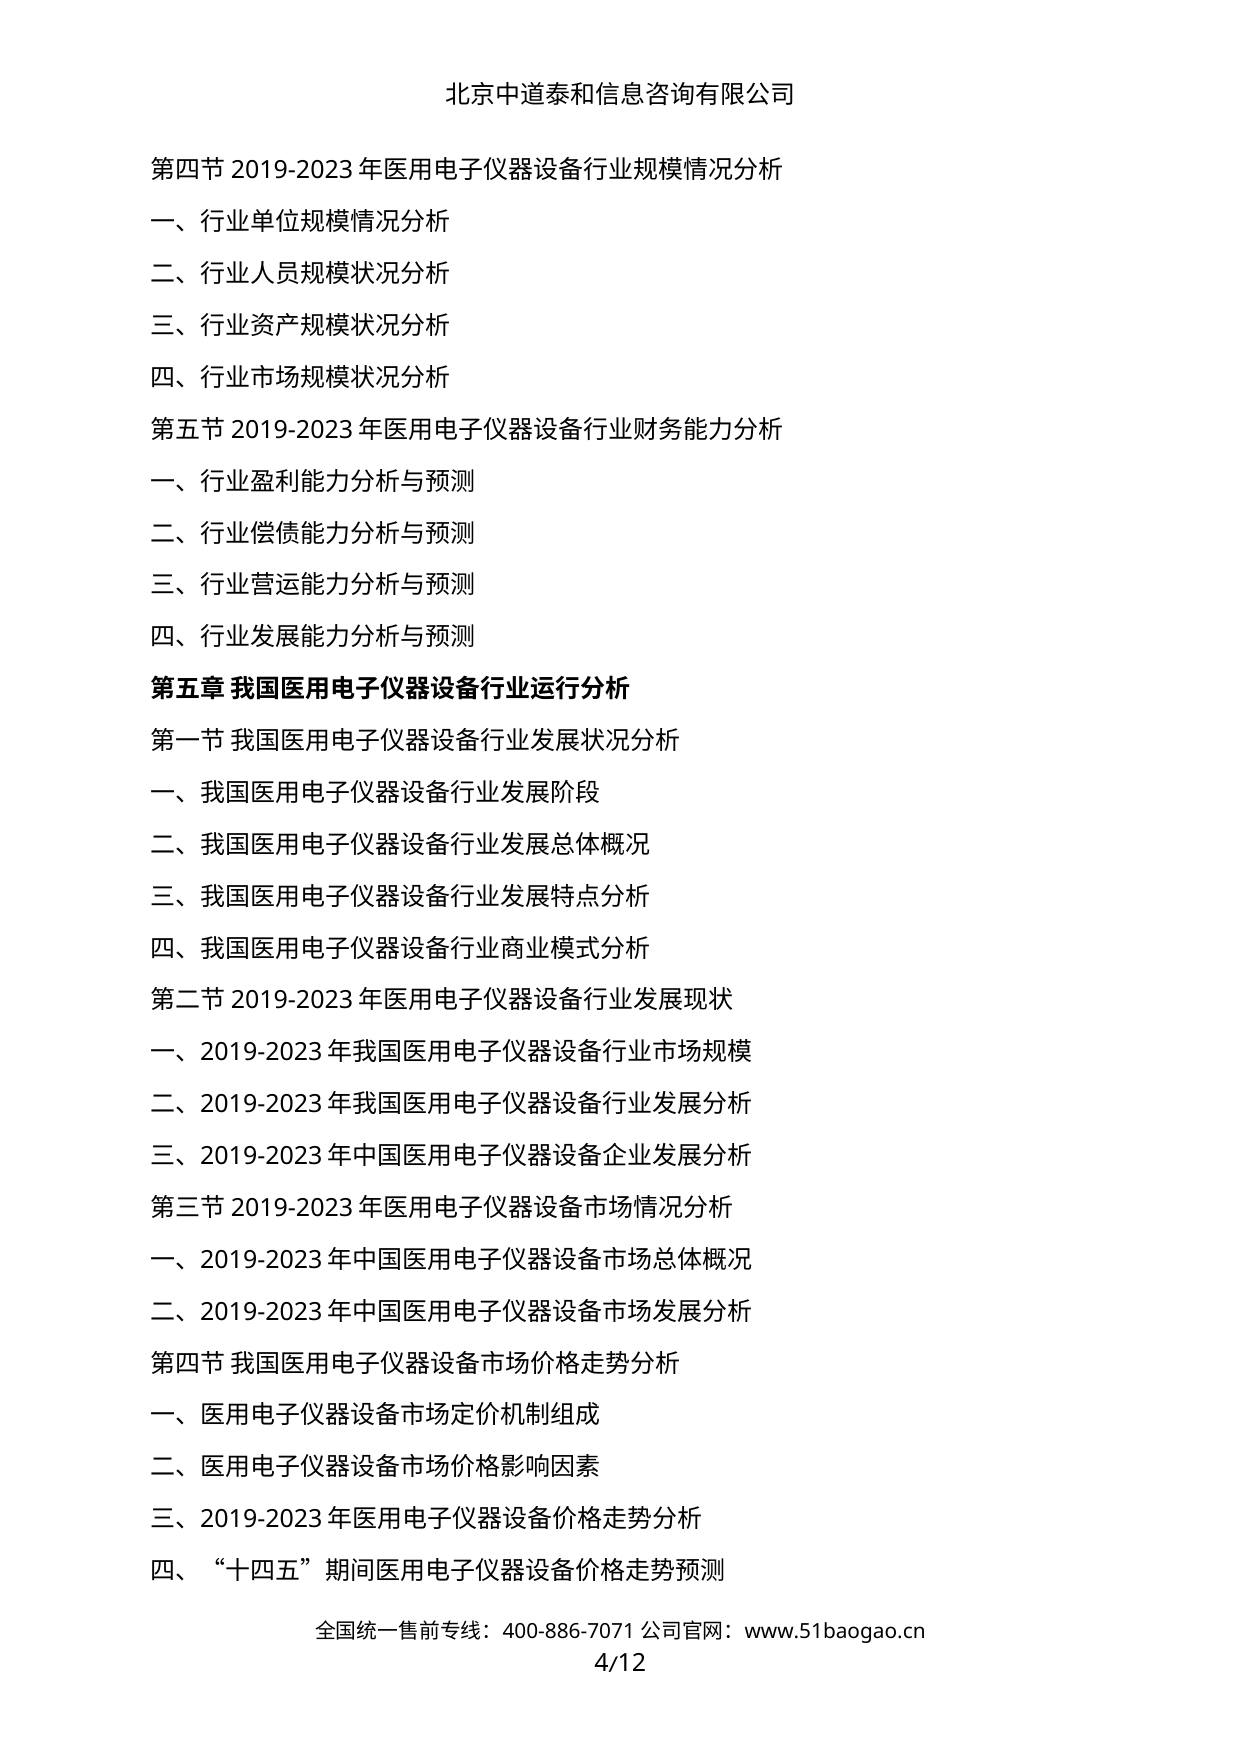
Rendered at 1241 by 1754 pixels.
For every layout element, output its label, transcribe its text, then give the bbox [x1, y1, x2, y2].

text 第四节 2019-2023年医用电子仪器设备行业规模情况分析 [150, 150, 1090, 186]
text 第五章 我国医用电子仪器设备行业运行分析 [150, 669, 1090, 705]
text 二、2019-2023年我国医用电子仪器设备行业发展分析 [150, 1084, 1090, 1120]
text 一、行业盈利能力分析与预测 [150, 461, 1090, 497]
text 第一节 我国医用电子仪器设备行业发展状况分析 [150, 721, 1090, 757]
text 三、行业营运能力分析与预测 [150, 565, 1090, 601]
text 第四节 我国医用电子仪器设备市场价格走势分析 [150, 1343, 1090, 1379]
text 四、“十四五”期间医用电子仪器设备价格走势预测 [150, 1551, 1090, 1587]
text 三、我国医用电子仪器设备行业发展特点分析 [150, 876, 1090, 912]
text 一、医用电子仪器设备市场定价机制组成 [150, 1395, 1090, 1431]
text 三、2019-2023年中国医用电子仪器设备企业发展分析 [150, 1136, 1090, 1172]
text 二、行业偿债能力分析与预测 [150, 513, 1090, 549]
text 一、2019-2023年中国医用电子仪器设备市场总体概况 [150, 1239, 1090, 1276]
text 四、行业市场规模状况分析 [150, 357, 1090, 394]
text 三、2019-2023年医用电子仪器设备价格走势分析 [150, 1499, 1090, 1535]
text 四、我国医用电子仪器设备行业商业模式分析 [150, 928, 1090, 964]
text 四、行业发展能力分析与预测 [150, 617, 1090, 653]
text 一、行业单位规模情况分析 [150, 202, 1090, 238]
text 二、2019-2023年中国医用电子仪器设备市场发展分析 [150, 1291, 1090, 1327]
text 第三节 2019-2023年医用电子仪器设备市场情况分析 [150, 1187, 1090, 1224]
text 二、我国医用电子仪器设备行业发展总体概况 [150, 824, 1090, 861]
text 三、行业资产规模状况分析 [150, 306, 1090, 342]
text 一、我国医用电子仪器设备行业发展阶段 [150, 772, 1090, 809]
text 第五节 2019-2023年医用电子仪器设备行业财务能力分析 [150, 409, 1090, 446]
text 二、行业人员规模状况分析 [150, 254, 1090, 290]
text 第二节 2019-2023年医用电子仪器设备行业发展现状 [150, 980, 1090, 1016]
text 二、医用电子仪器设备市场价格影响因素 [150, 1447, 1090, 1483]
text 一、2019-2023年我国医用电子仪器设备行业市场规模 [150, 1032, 1090, 1068]
